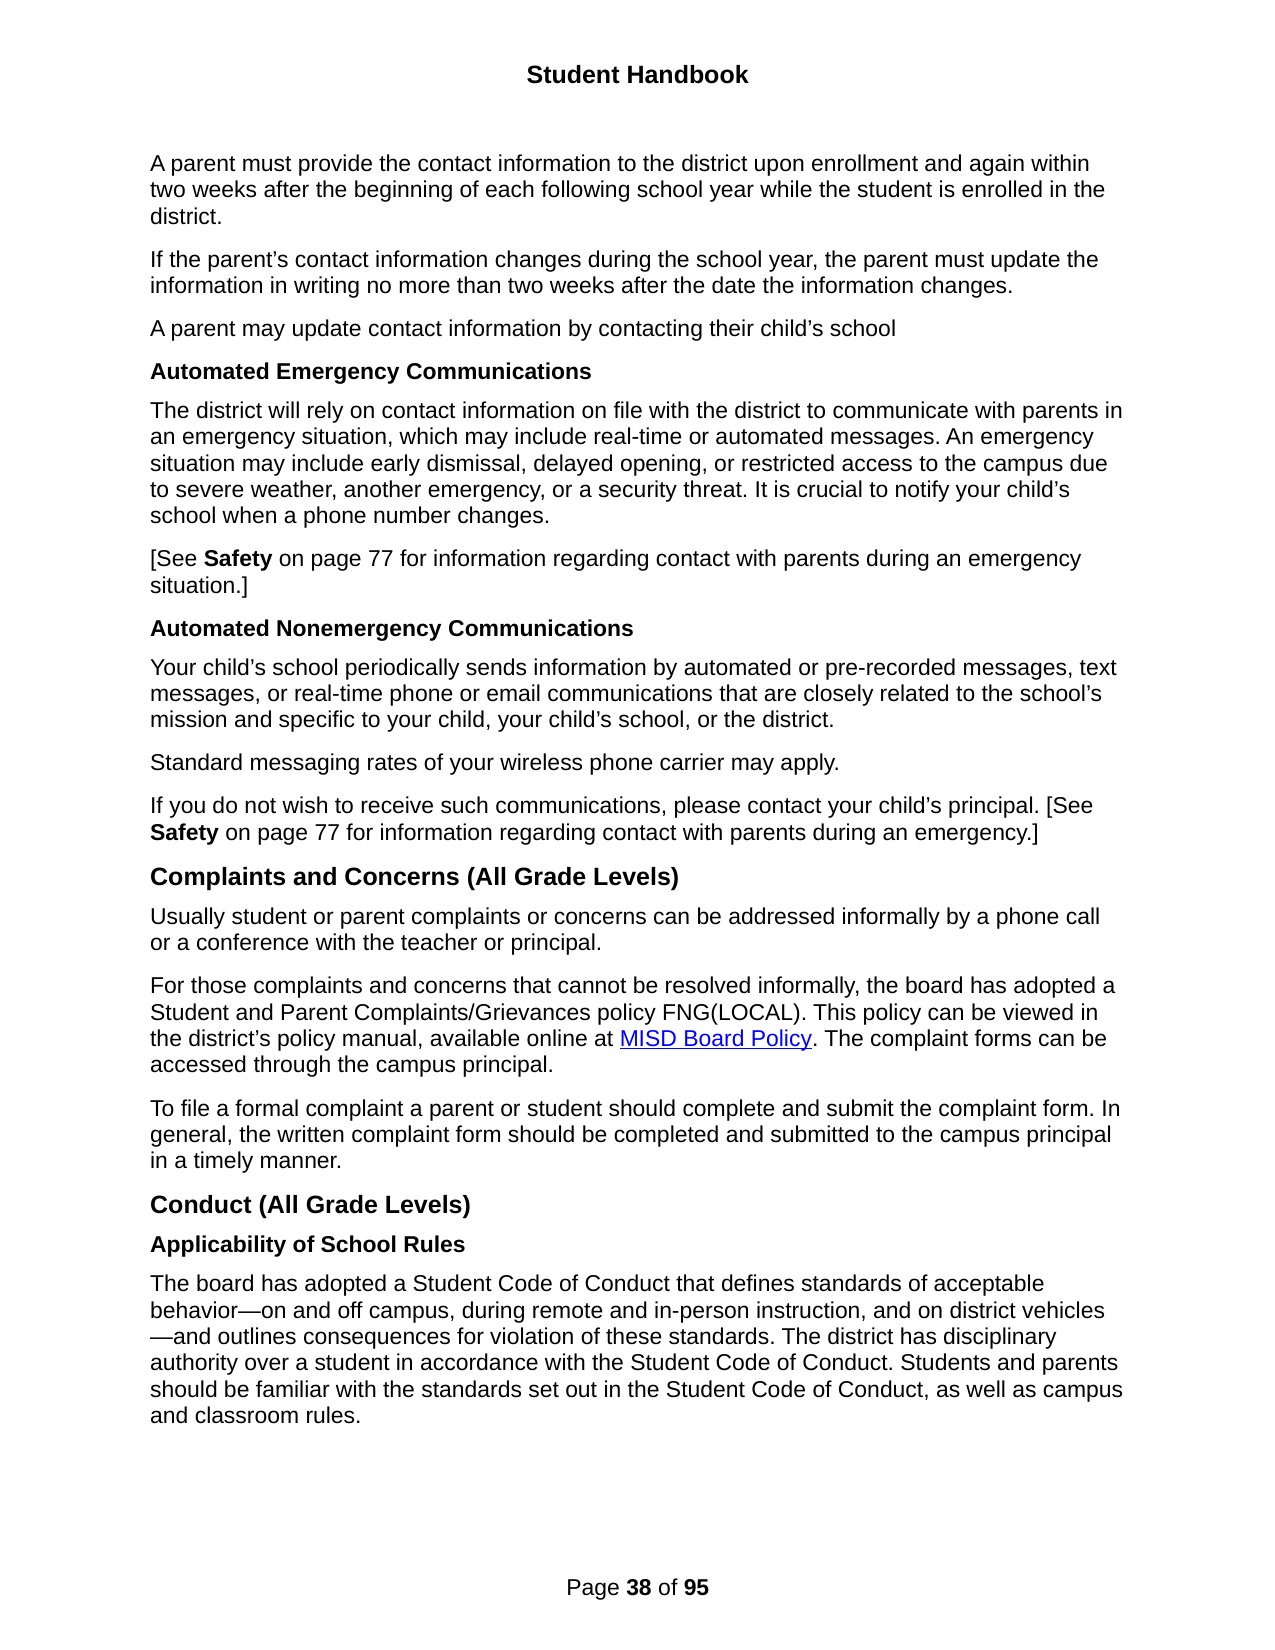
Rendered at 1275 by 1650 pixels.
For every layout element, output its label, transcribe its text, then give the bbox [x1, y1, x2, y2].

subtitle Automated Emergency Communications [150, 358, 1125, 384]
text To file a formal complaint a parent or student should complete and submit the complaint form. In general, the written complaint form should be completed and submitted to the campus principal in a timely manner. [150, 1094, 1125, 1173]
text [See Safety on page 74 for information regarding contact with parents during an emergency situation.] [150, 545, 1125, 598]
subtitle Conduct (All Grade Levels) [150, 1190, 1125, 1219]
text A parent must provide the contact information to the district upon enrollment and again within two weeks after the beginning of each following school year while the student is enrolled in the district. [150, 150, 1125, 229]
text If you do not wish to receive such communications, please contact your child’s principal. [See Safety on page 74 for information regarding contact with parents during an emergency.] [150, 792, 1125, 845]
subtitle Automated Nonemergency Communications [150, 615, 1125, 641]
text A parent may update contact information by contacting their child’s school [150, 315, 1125, 341]
text Usually student or parent complaints or concerns can be addressed informally by a phone call or a conference with the teacher or principal. [150, 903, 1125, 956]
subtitle Complaints and Concerns (All Grade Levels) [150, 862, 1125, 891]
subtitle Applicability of School Rules [150, 1231, 1125, 1258]
text The district will rely on contact information on file with the district to communicate with parents in an emergency situation, which may include real-time or automated messages. An emergency situation may include early dismissal, delayed opening, or restricted access to the campus due to severe weather, another emergency, or a security threat. It is crucial to notify your child’s school when a phone number changes. [150, 397, 1125, 529]
text If the parent’s contact information changes during the school year, the parent must update the information in writing no more than two weeks after the date the information changes. [150, 246, 1125, 298]
text Standard messaging rates of your wireless phone carrier may apply. [150, 749, 1125, 776]
text Your child’s school periodically sends information by automated or pre-recorded messages, text messages, or real-time phone or email communications that are closely related to the school’s mission and specific to your child, your child’s school, or the district. [150, 654, 1125, 733]
text For those complaints and concerns that cannot be resolved informally, the board has adopted a Student and Parent Complaints/Grievances policy FNG(LOCAL). This policy can be viewed in the district’s policy manual, available online at MISD Board Policy. The complaint forms can be accessed through the campus principal. [150, 972, 1125, 1078]
text The board has adopted a Student Code of Conduct that defines standards of acceptable behavior—on and off campus, during remote and in-person instruction, and on district vehicles—and outlines consequences for violation of these standards. The district has disciplinary authority over a student in accordance with the Student Code of Conduct. Students and parents should be familiar with the standards set out in the Student Code of Conduct, as well as campus and classroom rules. [150, 1270, 1125, 1428]
